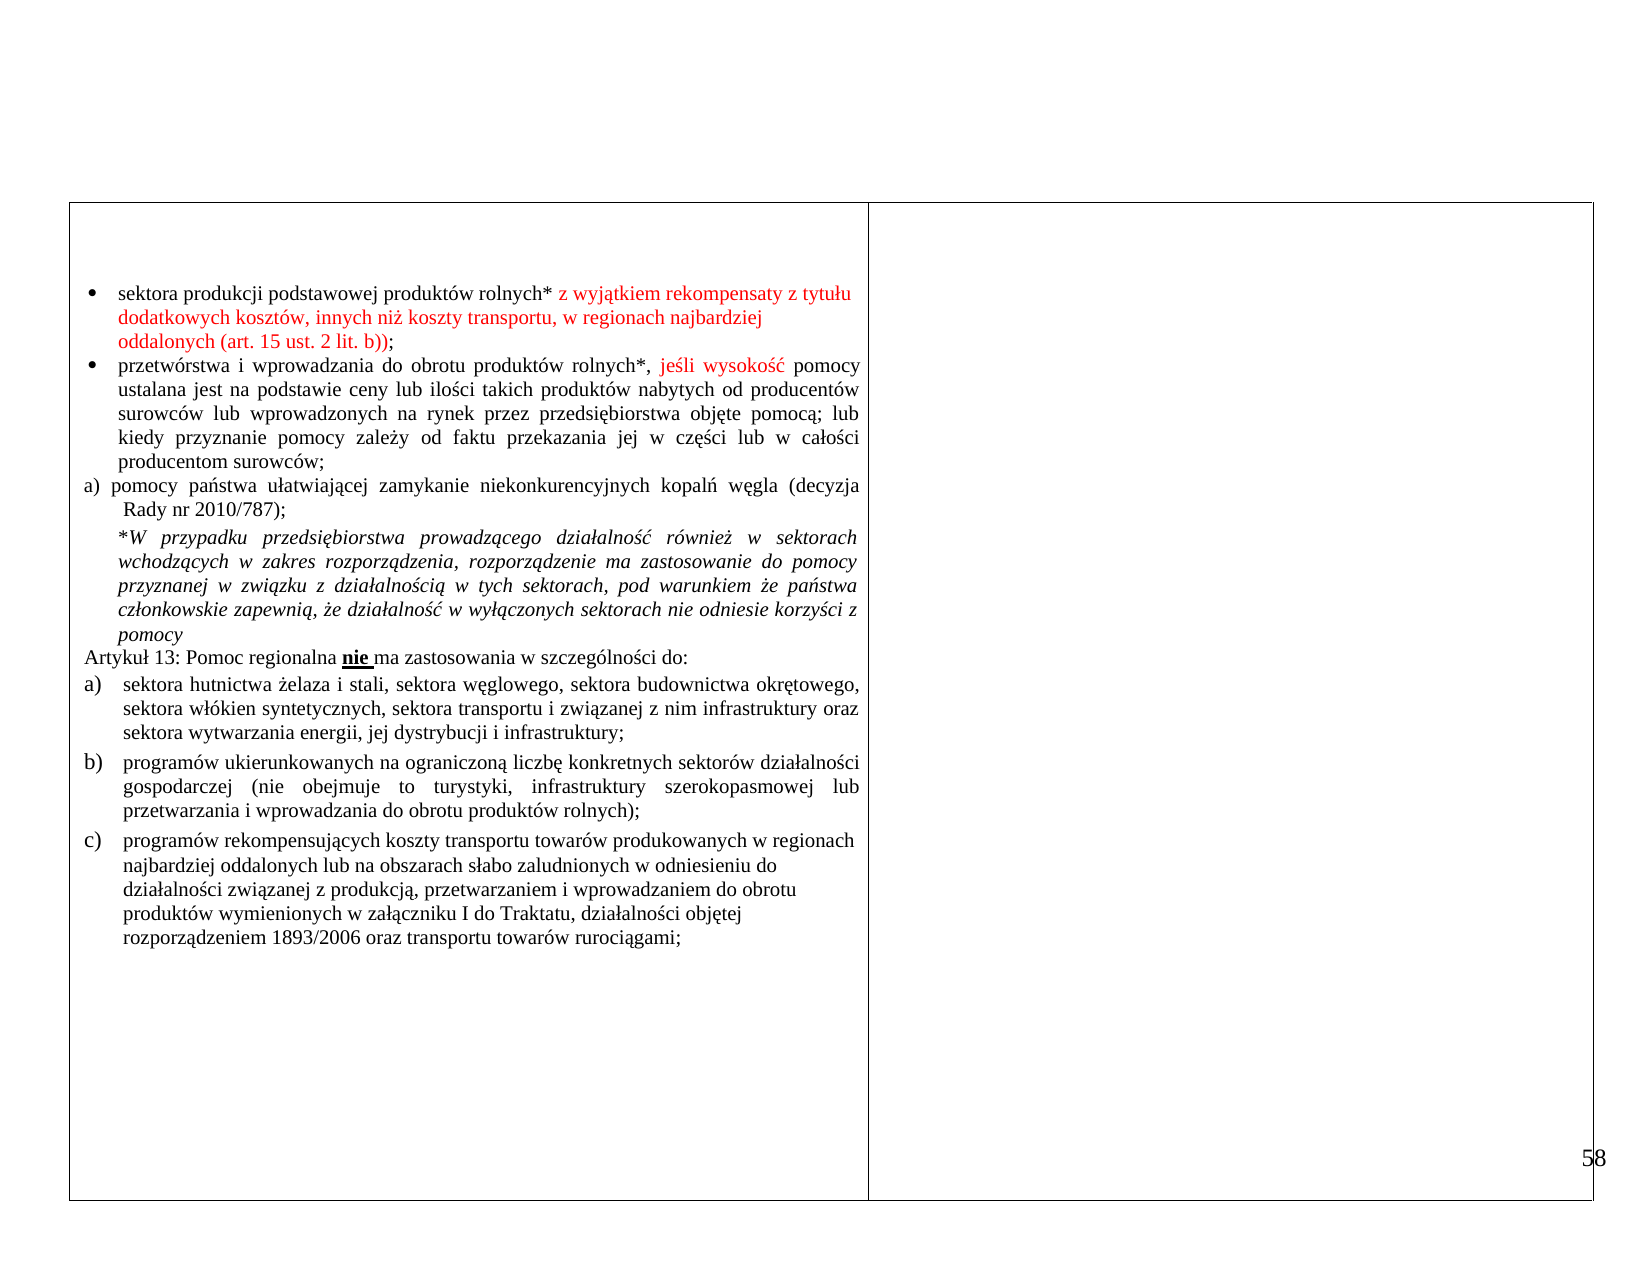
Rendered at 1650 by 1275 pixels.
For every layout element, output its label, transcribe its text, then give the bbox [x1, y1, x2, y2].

list programów rekompensujących koszty transportu towarów produkowanych w regionach najbardziej oddalonych lub na obszarach słabo zaludnionych w odniesieniu do działalności związanej z produkcją, przetwarzaniem i wprowadzaniem do obrotu produktów wymienionych w załączniku I do Traktatu, działalności objętej rozporządzeniem 1893/2006 oraz transportu towarów rurociągami; [84, 826, 861, 949]
text a) pomocy państwa ułatwiającej zamykanie niekonkurencyjnych kopalń węgla (decyzja Rady nr 2010/787); [84, 473, 860, 521]
list programów ukierunkowanych na ograniczoną liczbę konkretnych sektorów działalności gospodarczej (nie obejmuje to turystyki, infrastruktury szerokopasmowej lub przetwarzania i wprowadzania do obrotu produktów rolnych); [84, 748, 861, 822]
text Artykuł 13: Pomoc regionalna nie ma zastosowania w szczególności do: [84, 646, 1567, 669]
list sektora produkcji podstawowej produktów rolnych* z wyjątkiem rekompensaty z tytułu dodatkowych kosztów, innych niż koszty transportu, w regionach najbardziej oddalonych (art. 15 ust. 2 lit. b)); [88, 281, 855, 353]
text *W przypadku przedsiębiorstwa prowadzącego działalność również w sektorach wchodzących w zakres rozporządzenia, rozporządzenie ma zastosowanie do pomocy przyznanej w związku z działalnością w tych sektorach, pod warunkiem że państwa członkowskie zapewnią, że działalność w wyłączonych sektorach nie odniesie korzyści z pomocy [118, 525, 860, 646]
list przetwórstwa i wprowadzania do obrotu produktów rolnych*, jeśli wysokość pomocy ustalana jest na podstawie ceny lub ilości takich produktów nabytych od producentów surowców lub wprowadzonych na rynek przez przedsiębiorstwa objęte pomocą; lub kiedy przyznanie pomocy zależy od faktu przekazania jej w części lub w całości producentom surowców; [88, 353, 860, 473]
list sektora hutnictwa żelaza i stali, sektora węglowego, sektora budownictwa okrętowego, sektora włókien syntetycznych, sektora transportu i związanej z nim infrastruktury oraz sektora wytwarzania energii, jej dystrybucji i infrastruktury; [84, 669, 860, 744]
